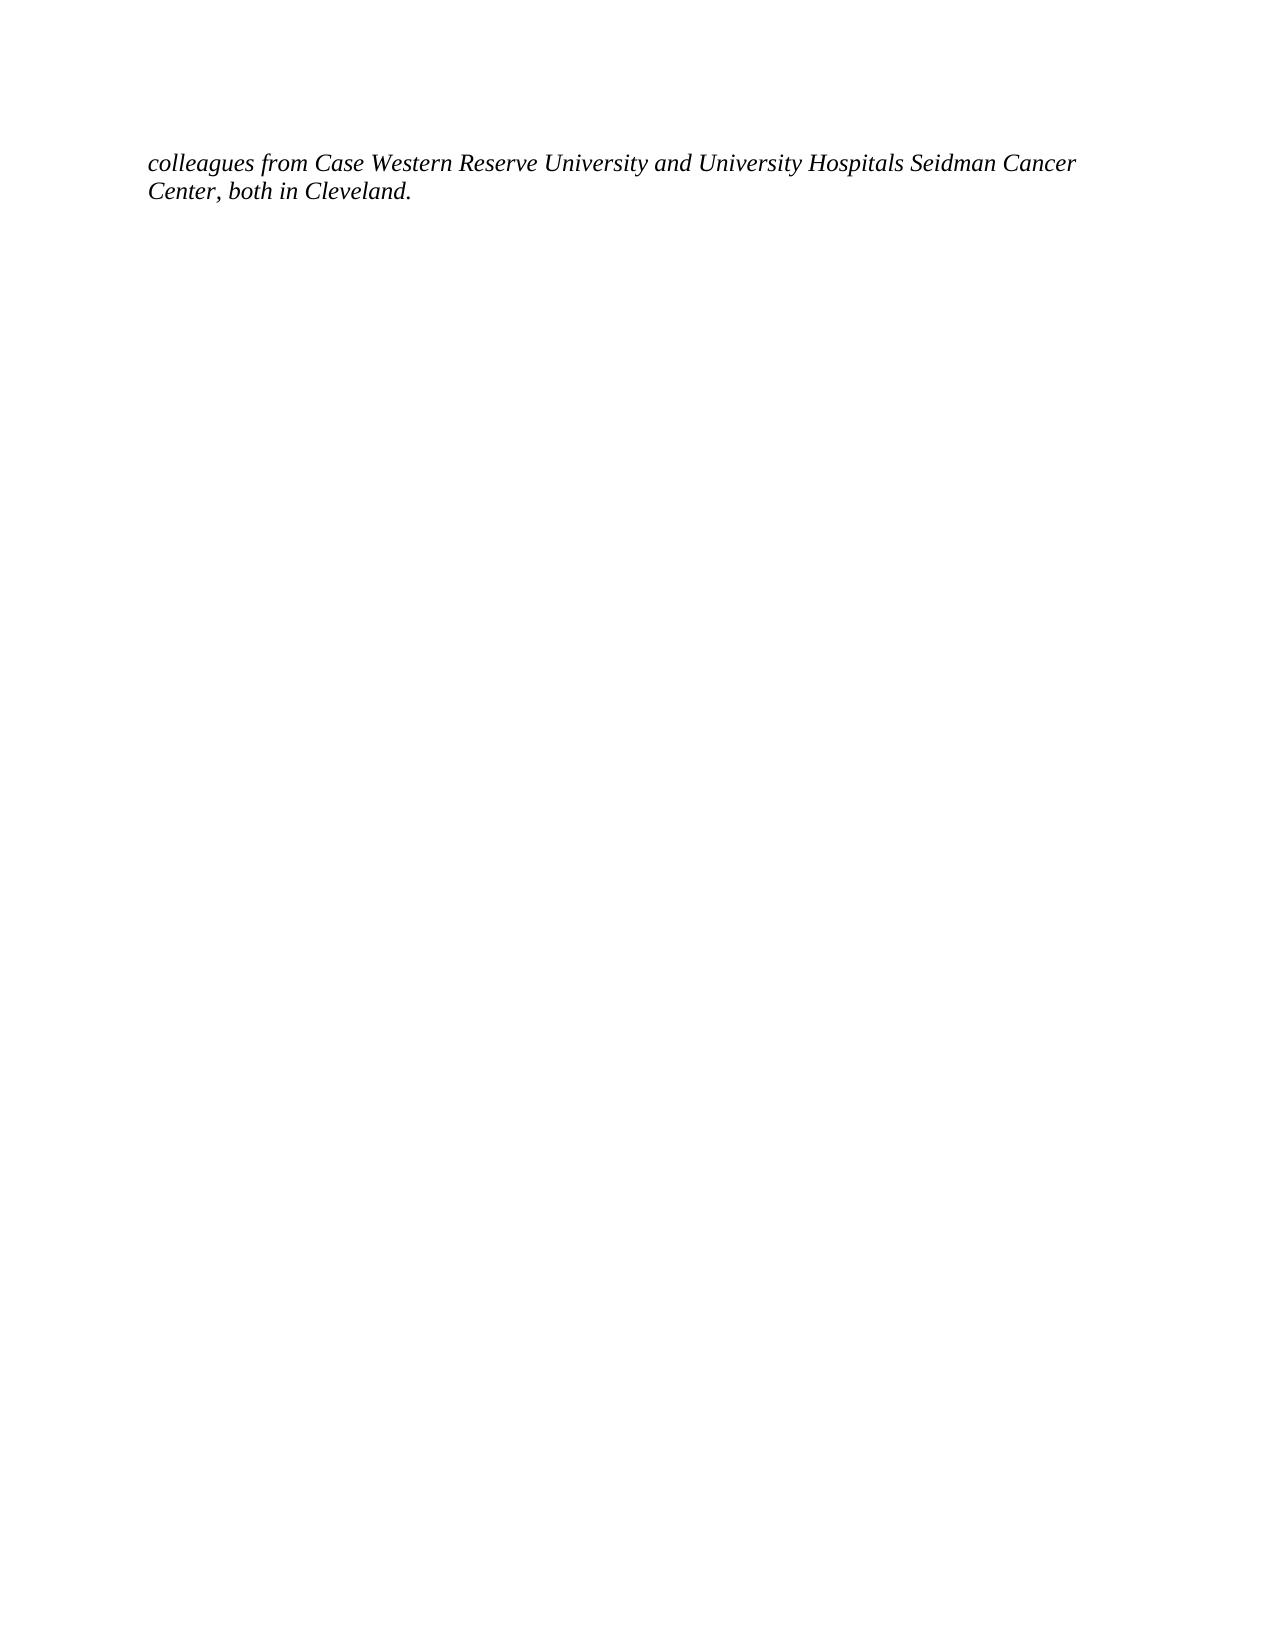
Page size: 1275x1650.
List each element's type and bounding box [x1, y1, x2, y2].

text [148, 148, 1127, 205]
